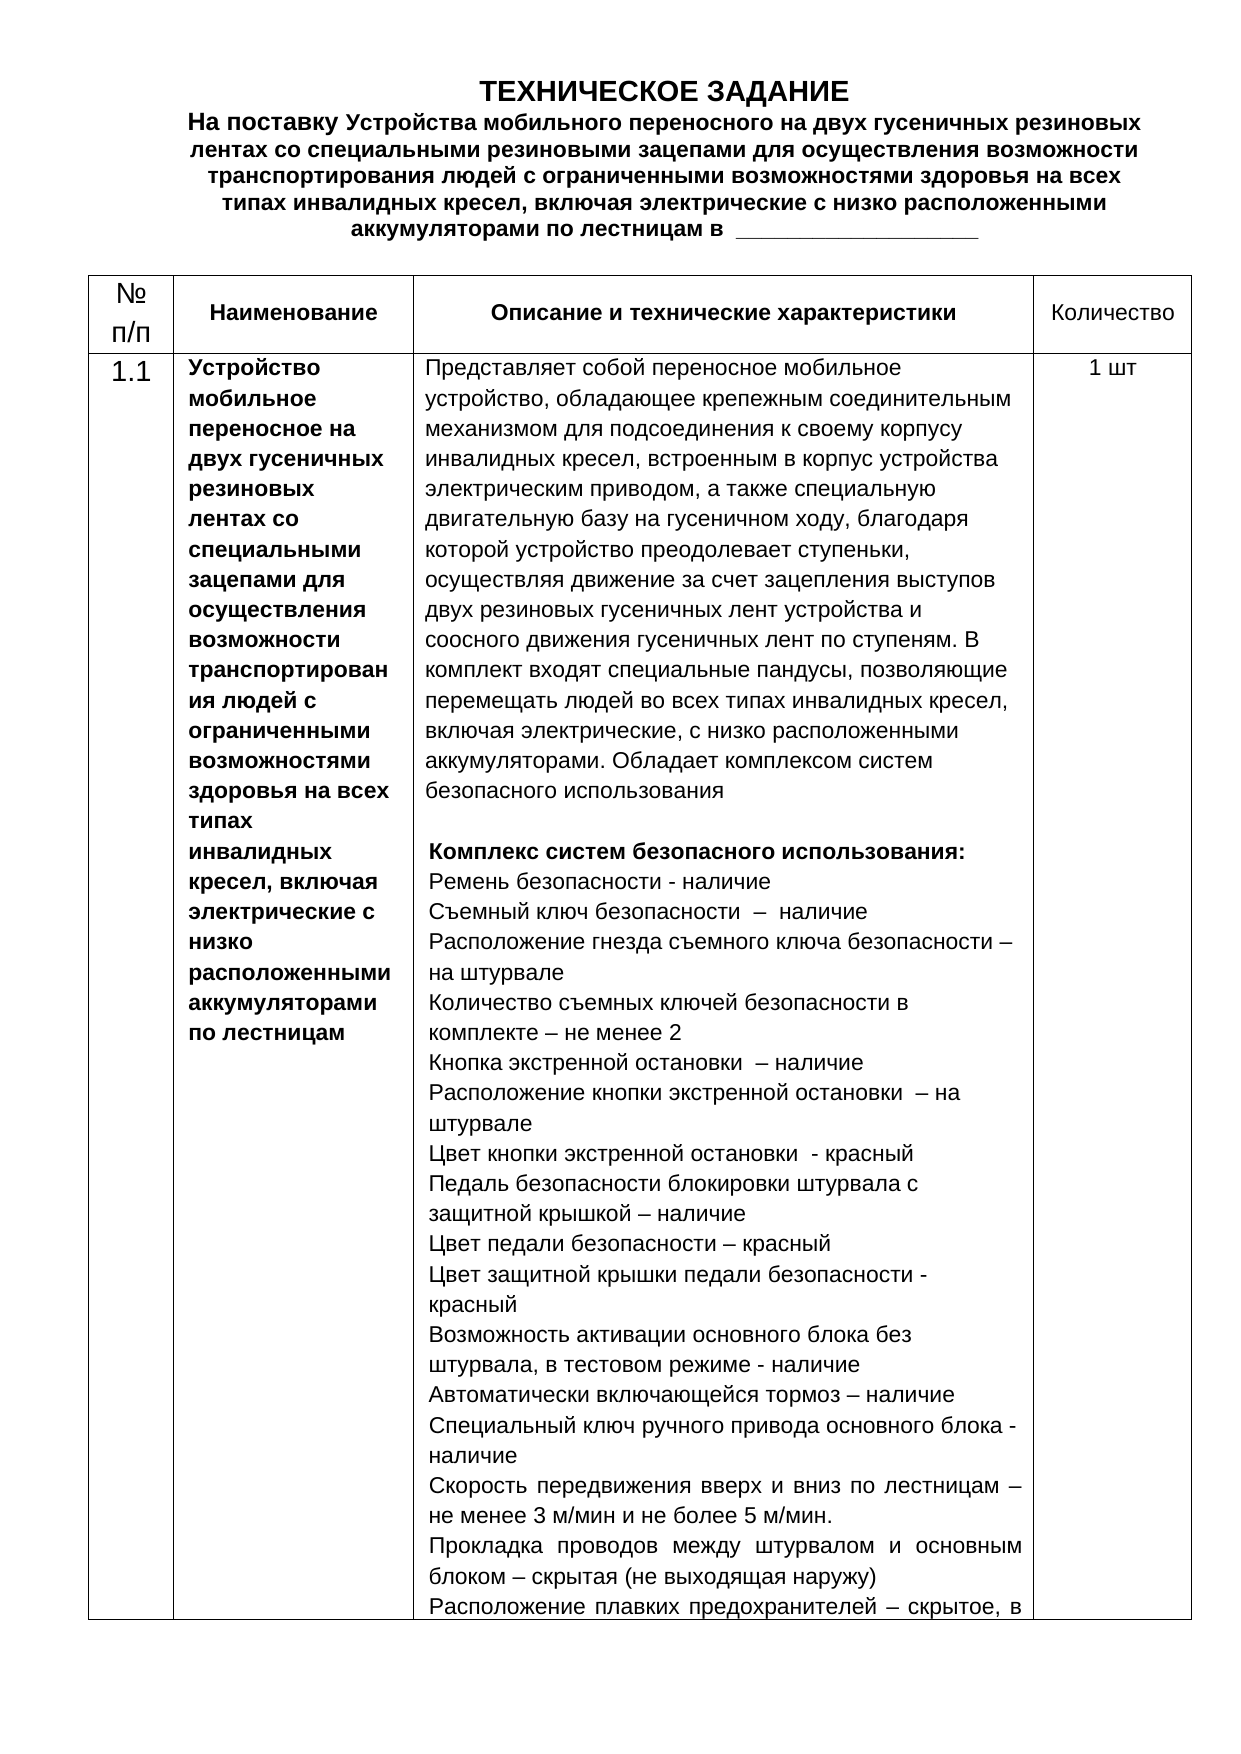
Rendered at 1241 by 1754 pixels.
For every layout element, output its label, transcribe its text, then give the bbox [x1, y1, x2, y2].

text На поставку Устройства мобильного переносного на двух гусеничных резиновых лентах со специальными резиновыми зацепами для осуществления возможности транспортирования людей с ограниченными возможностями здоровья на всех типах инвалидных кресел, включая электрические с низко расположенными аккумуляторами по лестницам в ___________________ [177, 107, 1152, 242]
table_header № п/п [89, 276, 173, 353]
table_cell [174, 354, 413, 1619]
table_cell 1 шт [1034, 354, 1191, 1619]
table_header Описание и технические характеристики [414, 276, 1033, 353]
table_header Количество [1034, 276, 1191, 353]
table_cell 1.1 [89, 354, 173, 1619]
table_header Наименование [174, 276, 413, 353]
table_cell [414, 354, 1033, 1619]
text ТЕХНИЧЕСКОЕ ЗАДАНИЕ [177, 74, 1152, 107]
